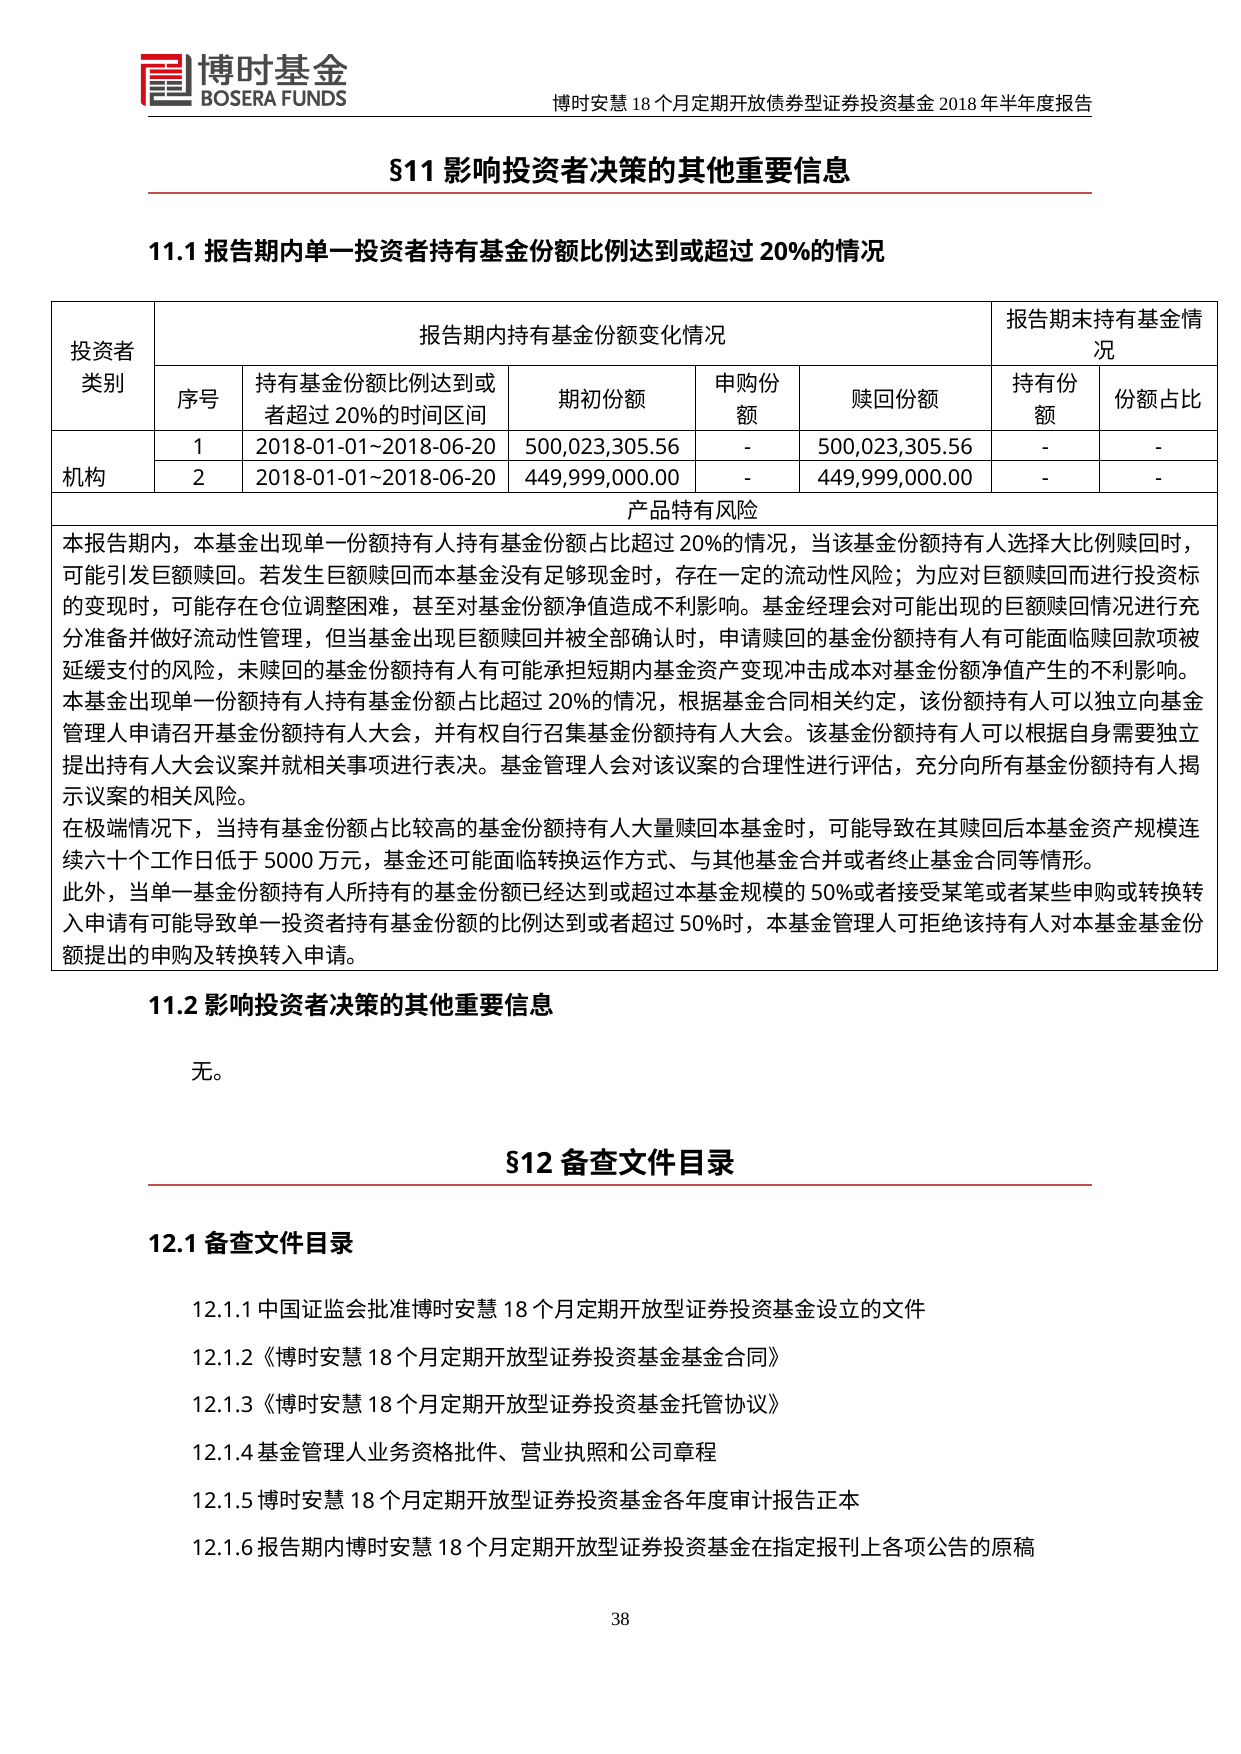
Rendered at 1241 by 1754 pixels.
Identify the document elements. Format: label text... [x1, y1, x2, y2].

table_cell 产品特有风险 [52, 493, 1217, 525]
table_cell 1 [155, 431, 242, 460]
table_cell 449,999,000.00 [800, 461, 991, 492]
text 无。 [148, 1054, 1092, 1086]
text 12.1.1中国证监会批准博时安慧18个月定期开放型证券投资基金设立的文件 [148, 1292, 1092, 1324]
text 11.2 影响投资者决策的其他重要信息 [148, 985, 1092, 1022]
text §12 备查文件目录 [148, 1139, 1092, 1184]
table_cell 持有基金份额比例达到或者超过20%的时间区间 [243, 366, 508, 429]
table_cell 2018-01-01~2018-06-20 [243, 461, 508, 492]
table_cell - [1100, 431, 1217, 460]
text 11.1 报告期内单一投资者持有基金份额比例达到或超过20%的情况 [148, 232, 1092, 268]
table_cell 本报告期内，本基金出现单一份额持有人持有基金份额占比超过20%的情况，当该基金份额持有人选择大比例赎回时，可能引发巨额赎回。若发生巨额赎回而本基金没有足够现金时，存在一定的流动性风险；为应对巨额赎回而进行投资标的变现时，可能存在仓位调整困难，甚至对基金份额净值造成不利影响。基金经理会对可能出现的巨额赎回情况进行充分准备并做好流动性管理，但当基金出现巨额赎回并被全部确认时，申请赎回的基金份额持有人有可能面临赎回款项被延缓支付的风险，未赎回的基金份额持有人有可能承担短期内基金资产变现冲击成本对基金份额净值产生的不利影响。 本基金出现单一份额持有人持有基金份额占比超过20%的情况，根据基金合同相关约定，该份额持有人可以独立向基金管理人申请召开基金份额持有人大会，并有权自行召集基金份额持有人大会。该基金份额持有人可以根据自身需要独立提出持有人大会议案并就相关事项进行表决。基金管理人会对该议案的合理性进行评估，充分向所有基金份额持有人揭示议案的相关风险。 在极端情况下，当持有基金份额占比较高的基金份额持有人大量赎回本基金时，可能导致在其赎回后本基金资产规模连续六十个工作日低于5000万元，基金还可能面临转换运作方式、与其他基金合并或者终止基金合同等情形。 此外，当单一基金份额持有人所持有的基金份额已经达到或超过本基金规模的50%或者接受某笔或者某些申购或转换转入申请有可能导致单一投资者持有基金份额的比例达到或者超过50%时，本基金管理人可拒绝该持有人对本基金基金份额提出的申购及转换转入申请。 [52, 526, 1217, 970]
table_cell 机构 [52, 431, 154, 492]
table_header 报告期末持有基金情况 [992, 302, 1217, 365]
table_header 报告期内持有基金份额变化情况 [155, 302, 991, 365]
table_cell 持有份额 [992, 366, 1099, 429]
table_cell 2018-01-01~2018-06-20 [243, 431, 508, 460]
table_cell 赎回份额 [800, 366, 991, 429]
text §11 影响投资者决策的其他重要信息 [148, 148, 1092, 192]
table_cell - [1100, 461, 1217, 492]
text 12.1.4基金管理人业务资格批件、营业执照和公司章程 [148, 1435, 1092, 1467]
table_cell 500,023,305.56 [509, 431, 695, 460]
table_cell 申购份额 [696, 366, 799, 429]
text 12.1.3《博时安慧18个月定期开放型证券投资基金托管协议》 [148, 1387, 1092, 1419]
text 12.1.5博时安慧18个月定期开放型证券投资基金各年度审计报告正本 [148, 1483, 1092, 1514]
text 12.1.2《博时安慧18个月定期开放型证券投资基金基金合同》 [148, 1340, 1092, 1372]
table_cell 500,023,305.56 [800, 431, 991, 460]
table_cell 份额占比 [1100, 366, 1217, 429]
table_cell 期初份额 [509, 366, 695, 429]
table_cell - [696, 461, 799, 492]
picture [140, 54, 348, 106]
text 12.1.6报告期内博时安慧18个月定期开放型证券投资基金在指定报刊上各项公告的原稿 [148, 1530, 1092, 1562]
text 12.1 备查文件目录 [148, 1223, 1092, 1259]
table_cell - [696, 431, 799, 460]
table_cell - [992, 431, 1099, 460]
table_header 投资者类别 [52, 302, 154, 429]
table_cell - [992, 461, 1099, 492]
table_cell 449,999,000.00 [509, 461, 695, 492]
table_cell 序号 [155, 366, 242, 429]
table_cell 2 [155, 461, 242, 492]
